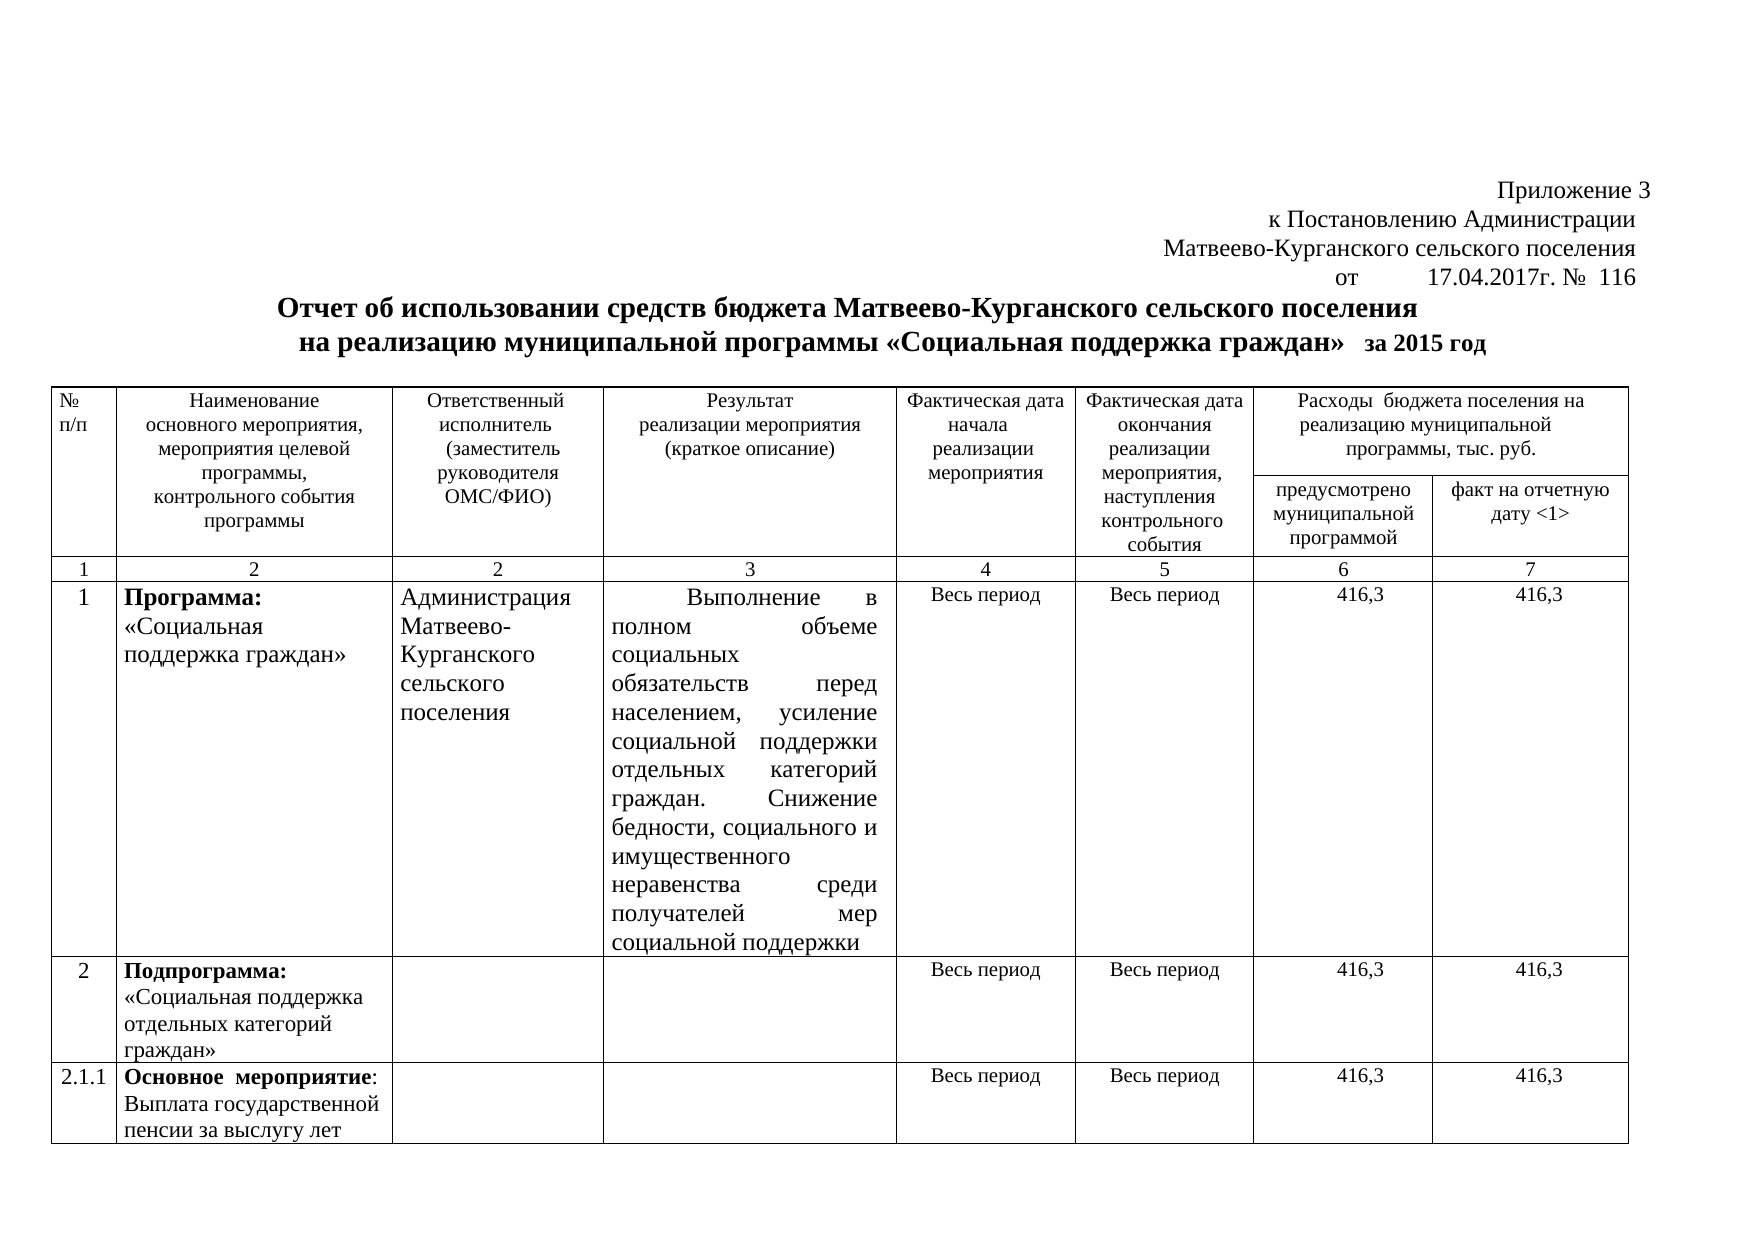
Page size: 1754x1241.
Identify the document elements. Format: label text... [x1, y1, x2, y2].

table_cell 416,3 [1433, 1063, 1628, 1142]
table_header Фактическая дата окончания реализации мероприятия, наступления контрольного события [1076, 388, 1253, 556]
table_header Фактическая дата начала реализации мероприятия [897, 388, 1075, 556]
table_cell 416,3 [1254, 1063, 1432, 1142]
table_cell [604, 957, 896, 1062]
table_cell Весь период [1076, 1063, 1253, 1142]
table_cell Весь период [1076, 957, 1253, 1062]
text от 17.04.2017г. № 116 [59, 262, 1636, 291]
table_cell Программа: «Социальная поддержка граждан» [117, 582, 392, 956]
text Отчет об использовании средств бюджета Матвеево-Курганского сельского поселения [59, 291, 1636, 324]
table_cell 416,3 [1433, 582, 1628, 956]
table_cell 4 [897, 557, 1075, 581]
table_cell Весь период [897, 582, 1075, 956]
table_header Результат реализации мероприятия (краткое описание) [604, 388, 896, 556]
text к Постановлению Администрации [59, 204, 1636, 233]
table_cell 2 [117, 557, 392, 581]
table_cell Подпрограмма: «Социальная поддержка отдельных категорий граждан» [117, 957, 392, 1062]
table_header Расходы бюджета поселения на реализацию муниципальной программы, тыс. руб. [1254, 388, 1628, 475]
table_cell 416,3 [1254, 957, 1432, 1062]
table_cell 1 [52, 557, 116, 581]
table_cell Выполнение в полном объеме социальных обязательств перед населением, усиление социальной поддержки отдельных категорий граждан. Снижение бедности, социального и имущественного неравенства среди получателей мер социальной поддержки [604, 582, 896, 956]
table_cell [393, 957, 603, 1062]
table_cell факт на отчетную дату <1> [1433, 476, 1628, 556]
text на реализацию муниципальной программы «Социальная поддержка граждан» за 2015 год [59, 324, 1651, 358]
table_cell предусмотрено муниципальной программой [1254, 476, 1432, 556]
table_cell 416,3 [1254, 582, 1432, 956]
table_cell Весь период [897, 1063, 1075, 1142]
table_cell Администрация Матвеево-Курганского сельского поселения [393, 582, 603, 956]
table_cell [604, 1063, 896, 1142]
table_cell 5 [1076, 557, 1253, 581]
table_cell 2 [52, 957, 116, 1062]
table_cell Основное мероприятие: Выплата государственной пенсии за выслугу лет [117, 1063, 392, 1142]
table_cell Весь период [1076, 582, 1253, 956]
table_cell 3 [604, 557, 896, 581]
table_cell 2 [393, 557, 603, 581]
table_header Наименование основного мероприятия, мероприятия целевой программы, контрольного события программы [117, 388, 392, 556]
table_cell Весь период [897, 957, 1075, 1062]
table_cell [393, 1063, 603, 1142]
table_cell 2.1.1 [52, 1063, 116, 1142]
table_cell 416,3 [1433, 957, 1628, 1062]
table_cell 6 [1254, 557, 1432, 581]
text Матвеево-Курганского сельского поселения [59, 233, 1636, 262]
table_header Ответственный исполнитель (заместитель руководителя ОМС/ФИО) [393, 388, 603, 556]
table_cell 7 [1433, 557, 1628, 581]
table_cell 1 [52, 582, 116, 956]
text Приложение 3 [59, 176, 1651, 204]
table_header № п/п [52, 388, 116, 556]
